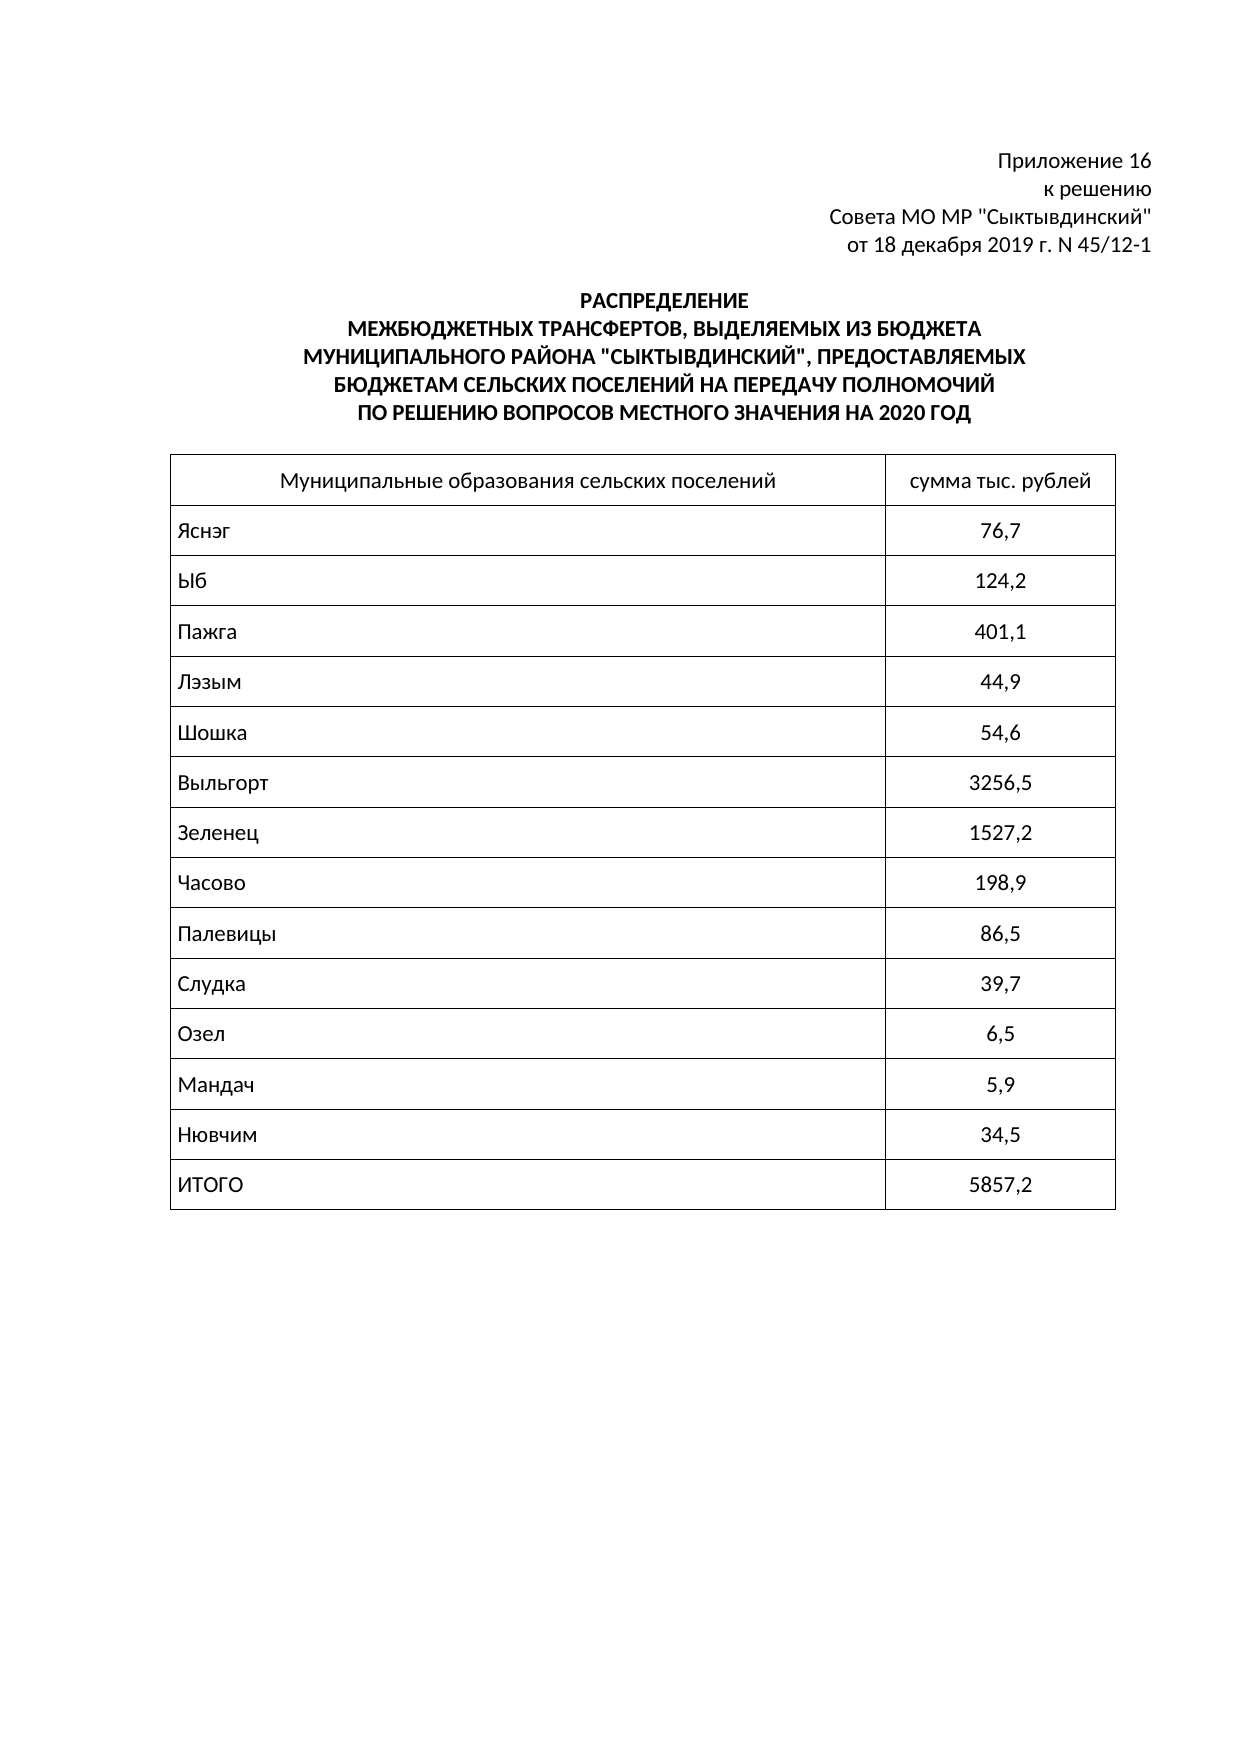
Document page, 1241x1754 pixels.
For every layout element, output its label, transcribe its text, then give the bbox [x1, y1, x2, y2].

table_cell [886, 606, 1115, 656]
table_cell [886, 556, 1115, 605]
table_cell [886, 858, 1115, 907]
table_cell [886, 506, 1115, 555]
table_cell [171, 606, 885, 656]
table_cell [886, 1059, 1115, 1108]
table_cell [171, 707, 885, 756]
title РАСПРЕДЕЛЕНИЕ [177, 286, 1152, 314]
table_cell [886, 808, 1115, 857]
text к решению [177, 174, 1152, 202]
title МЕЖБЮДЖЕТНЫХ ТРАНСФЕРТОВ, ВЫДЕЛЯЕМЫХ ИЗ БЮДЖЕТА [177, 314, 1152, 342]
title БЮДЖЕТАМ СЕЛЬСКИХ ПОСЕЛЕНИЙ НА ПЕРЕДАЧУ ПОЛНОМОЧИЙ [177, 370, 1152, 398]
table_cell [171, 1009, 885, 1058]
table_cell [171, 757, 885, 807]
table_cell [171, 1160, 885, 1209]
text от 18 декабря 2019 г. N 45/12-1 [177, 230, 1152, 258]
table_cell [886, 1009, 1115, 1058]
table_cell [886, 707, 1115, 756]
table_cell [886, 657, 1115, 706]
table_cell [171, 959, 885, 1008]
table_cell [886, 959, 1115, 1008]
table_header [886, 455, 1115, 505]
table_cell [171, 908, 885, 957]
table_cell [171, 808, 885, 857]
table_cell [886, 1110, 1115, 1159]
text Совета МО МР "Сыктывдинский" [177, 202, 1152, 230]
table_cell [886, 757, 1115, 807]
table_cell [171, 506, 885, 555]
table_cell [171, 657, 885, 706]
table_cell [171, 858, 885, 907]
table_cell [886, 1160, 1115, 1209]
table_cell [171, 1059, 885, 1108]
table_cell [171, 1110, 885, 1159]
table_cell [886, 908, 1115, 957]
title МУНИЦИПАЛЬНОГО РАЙОНА "СЫКТЫВДИНСКИЙ", ПРЕДОСТАВЛЯЕМЫХ [177, 342, 1152, 370]
title ПО РЕШЕНИЮ ВОПРОСОВ МЕСТНОГО ЗНАЧЕНИЯ НА 2020 ГОД [177, 398, 1152, 426]
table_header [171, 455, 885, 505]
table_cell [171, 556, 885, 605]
text Приложение 16 [177, 146, 1152, 174]
